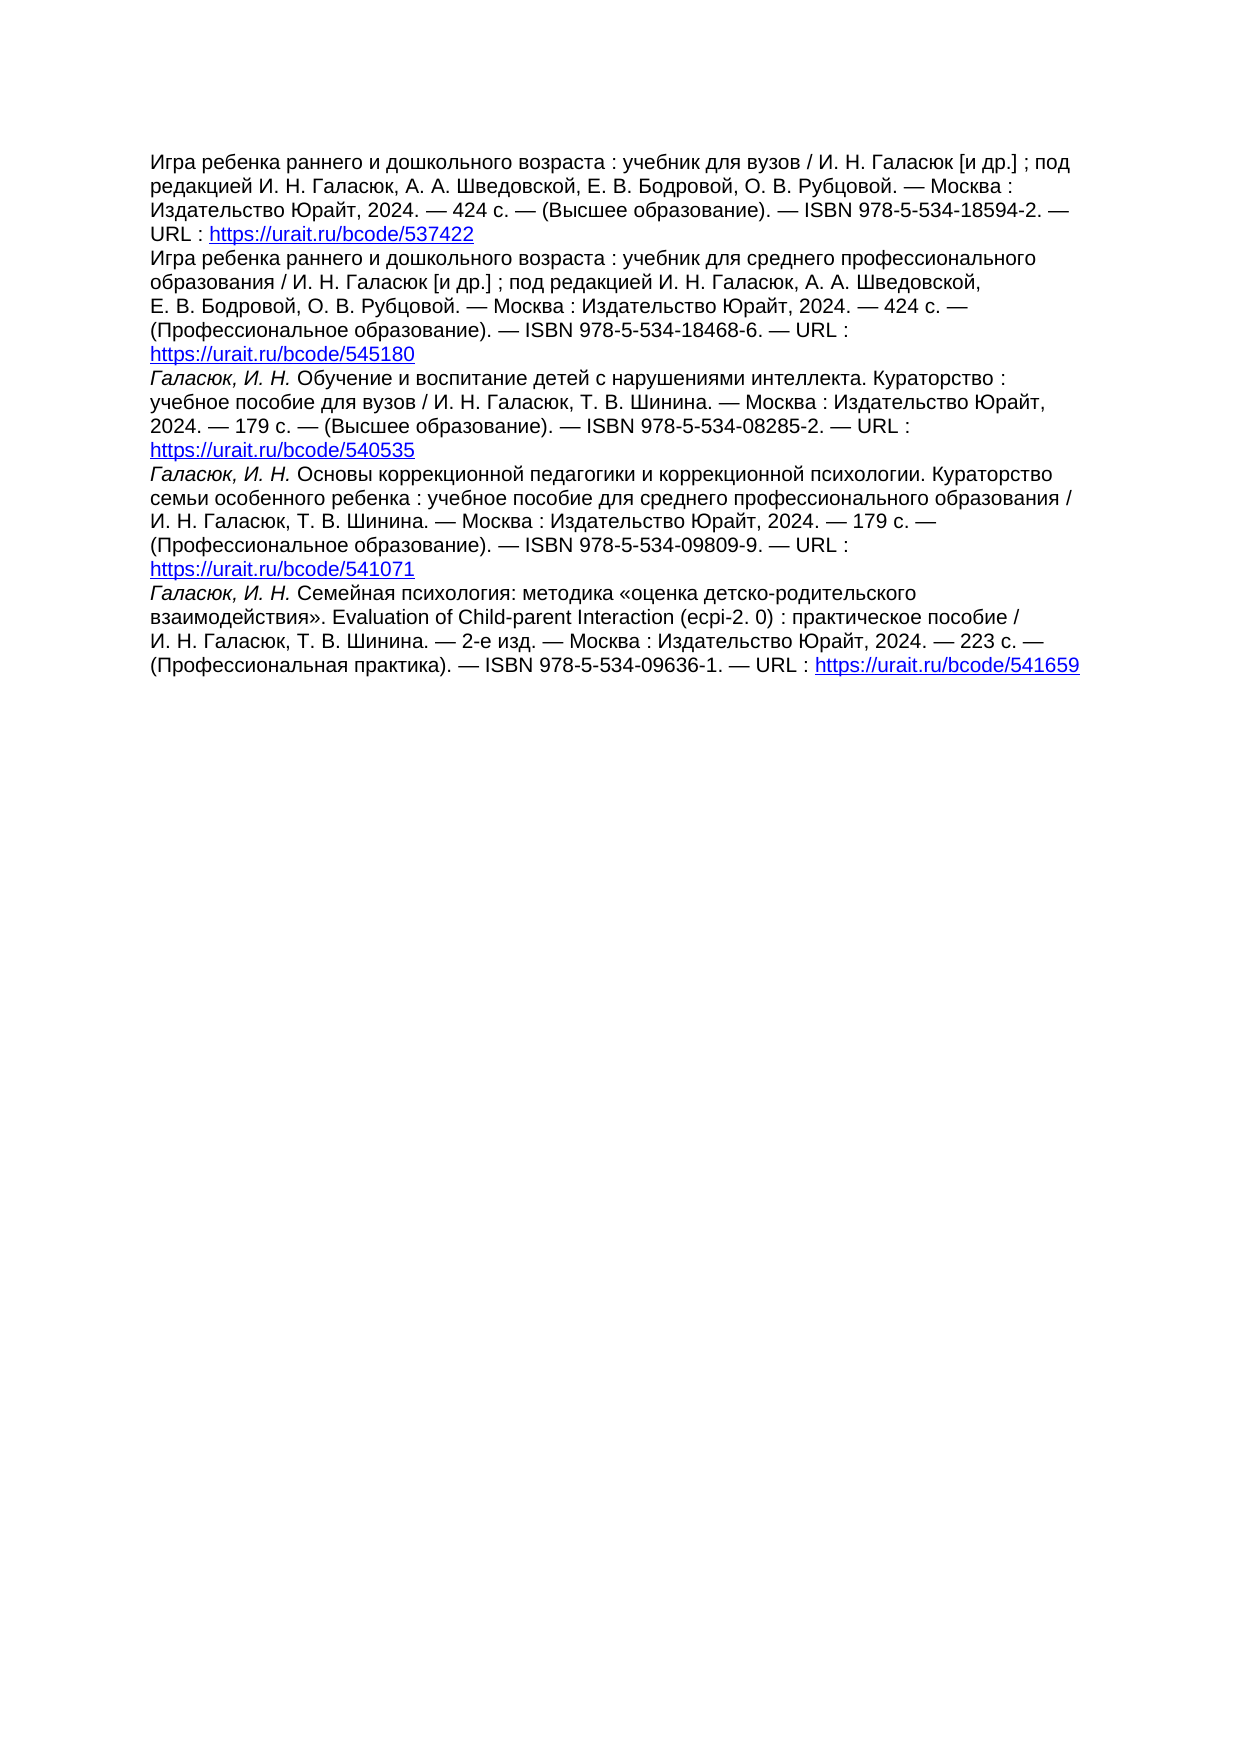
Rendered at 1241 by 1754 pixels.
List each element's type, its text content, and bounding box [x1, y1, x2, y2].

text Галасюк, И. Н. Основы коррекционной педагогики и коррекционной психологии. Кураторство семьи особенного ребенка : учебное пособие для среднего профессионального образования / И. Н. Галасюк, Т. В. Шинина. — Москва : Издательство Юрайт, 2024. — 179 с. — (Профессиональное образование). — ISBN 978-5-534-09809-9. — URL : https://urait.ru/bcode/541071 [150, 461, 1090, 581]
text Галасюк, И. Н. Семейная психология: методика «оценка детско-родительского взаимодействия». Evaluation of Child-parent Interaction (ecpi-2. 0) : практическое пособие / И. Н. Галасюк, Т. В. Шинина. — 2-е изд. — Москва : Издательство Юрайт, 2024. — 223 с. — (Профессиональная практика). — ISBN 978-5-534-09636-1. — URL : https://urait.ru/bcode/541659 [150, 581, 1090, 677]
text Игра ребенка раннего и дошкольного возраста : учебник для вузов / И. Н. Галасюк [и др.] ; под редакцией И. Н. Галасюк, А. А. Шведовской, Е. В. Бодровой, О. В. Рубцовой. — Москва : Издательство Юрайт, 2024. — 424 с. — (Высшее образование). — ISBN 978-5-534-18594-2. — URL : https://urait.ru/bcode/537422 [150, 150, 1090, 246]
text Игра ребенка раннего и дошкольного возраста : учебник для среднего профессионального образования / И. Н. Галасюк [и др.] ; под редакцией И. Н. Галасюк, А. А. Шведовской, Е. В. Бодровой, О. В. Рубцовой. — Москва : Издательство Юрайт, 2024. — 424 с. — (Профессиональное образование). — ISBN 978-5-534-18468-6. — URL : https://urait.ru/bcode/545180 [150, 246, 1090, 366]
text Галасюк, И. Н. Обучение и воспитание детей с нарушениями интеллекта. Кураторство : учебное пособие для вузов / И. Н. Галасюк, Т. В. Шинина. — Москва : Издательство Юрайт, 2024. — 179 с. — (Высшее образование). — ISBN 978-5-534-08285-2. — URL : https://urait.ru/bcode/540535 [150, 366, 1090, 461]
